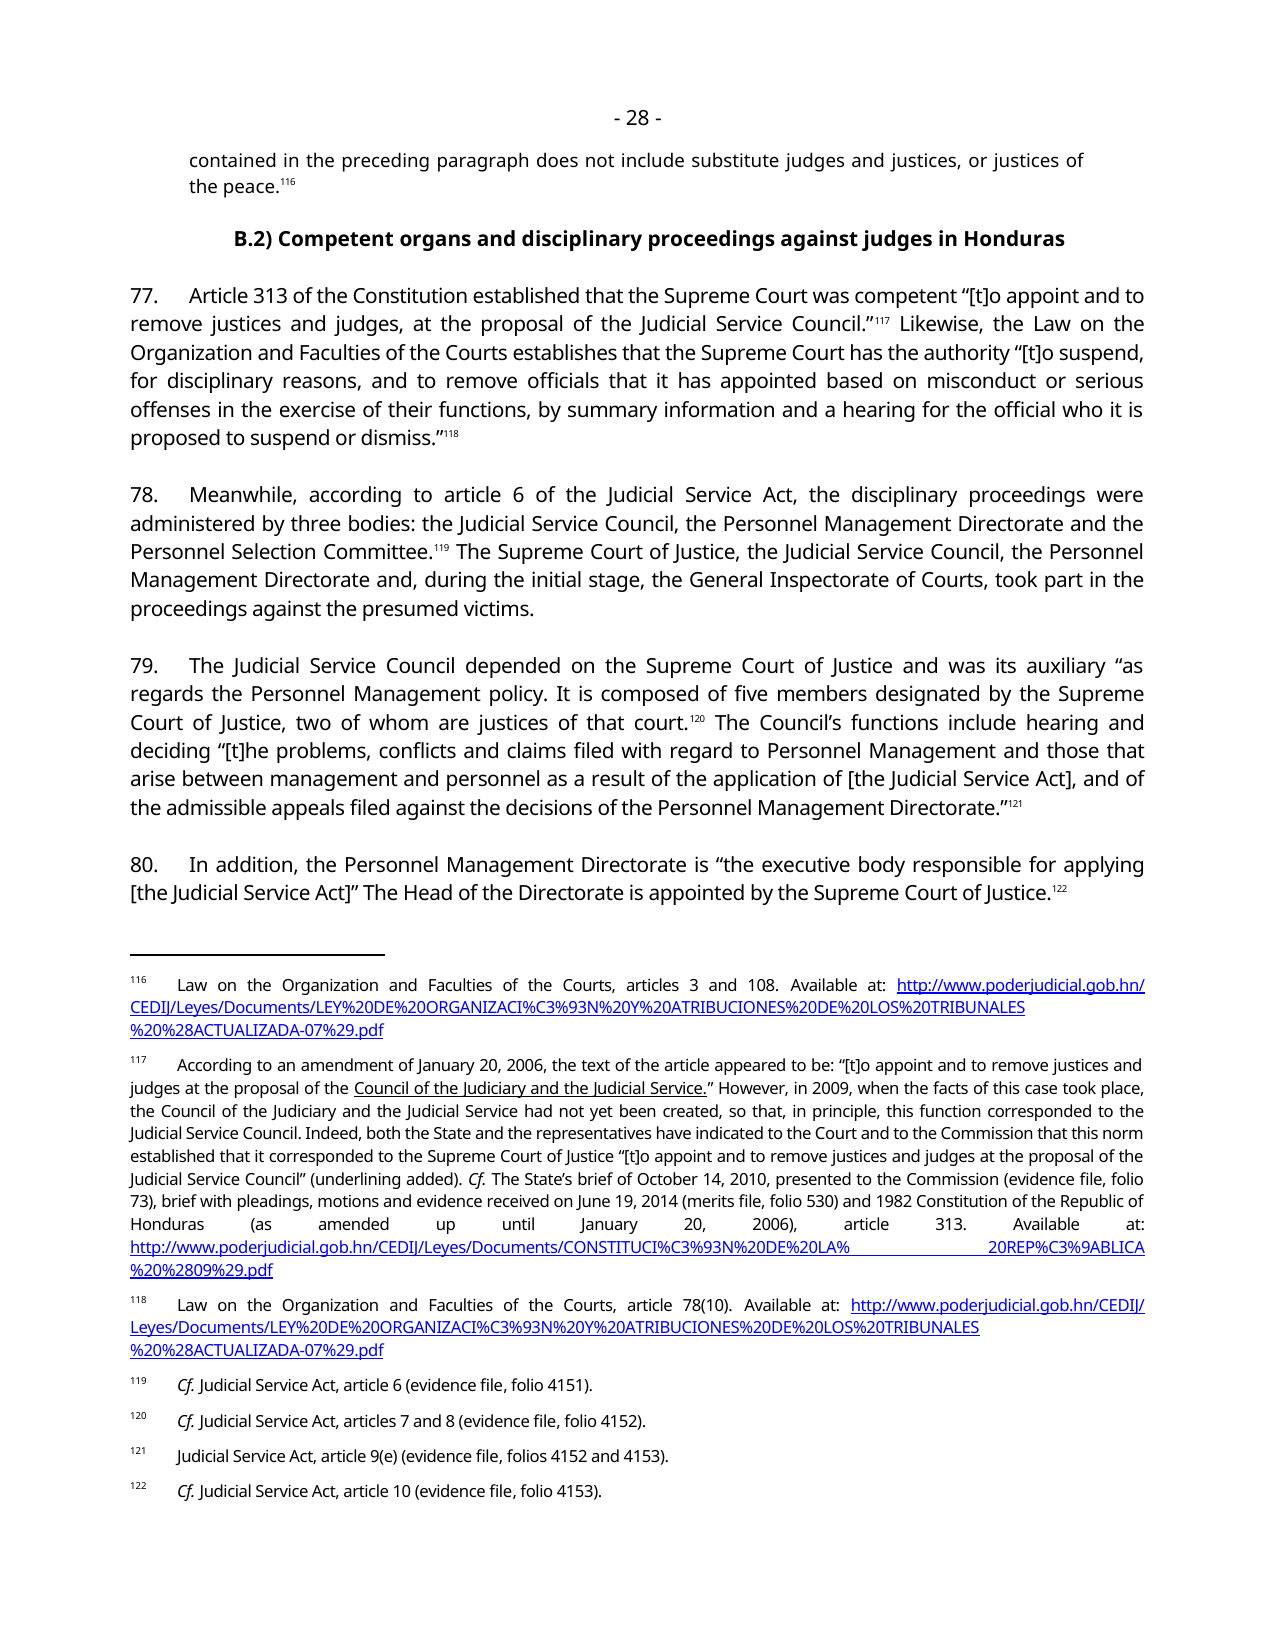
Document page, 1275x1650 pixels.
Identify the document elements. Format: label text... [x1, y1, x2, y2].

text Article 313 of the Constitution established that the Supreme Court was competent “[t]o appoint and to remove justices and judges, at the proposal of the Judicial Service Council.” Likewise, the Law on the Organization and Faculties of the Courts establishes that the Supreme Court has the authority “[t]o suspend, for disciplinary reasons, and to remove officials that it has appointed based on misconduct or serious offenses in the exercise of their functions, by summary information and a hearing for the official who it is proposed to suspend or dismiss.” [130, 281, 1145, 452]
text In addition, the Personnel Management Directorate is “the executive body responsible for applying [the Judicial Service Act]” The Head of the Directorate is appointed by the Supreme Court of Justice. [130, 850, 1145, 907]
text The Judicial Service Council depended on the Supreme Court of Justice and was its auxiliary “as regards the Personnel Management policy. It is composed of five members designated by the Supreme Court of Justice, two of whom are justices of that court. The Council’s functions include hearing and deciding “[t]he problems, conflicts and claims filed with regard to Personnel Management and those that arise between management and personnel as a result of the application of [the Judicial Service Act], and of the admissible appeals filed against the decisions of the Personnel Management Directorate.” [130, 651, 1145, 821]
text Article 108. All judges and justices are prohibited from exercising the law and prosecution activities in any court or tribunal, and may only defend personal cases, or those involving their spouse, wards, and relatives up to the fourth degree of consanguinity and second degree of affinity. The prohibition contained in the preceding paragraph does not include substitute judges and justices, or justices of the peace. [189, 148, 1086, 199]
subtitle B.2) Competent organs and disciplinary proceedings against judges in Honduras [233, 224, 1145, 253]
text Meanwhile, according to article 6 of the Judicial Service Act, the disciplinary proceedings were administered by three bodies: the Judicial Service Council, the Personnel Management Directorate and the Personnel Selection Committee. The Supreme Court of Justice, the Judicial Service Council, the Personnel Management Directorate and, during the initial stage, the General Inspectorate of Courts, took part in the proceedings against the presumed victims. [130, 480, 1145, 622]
